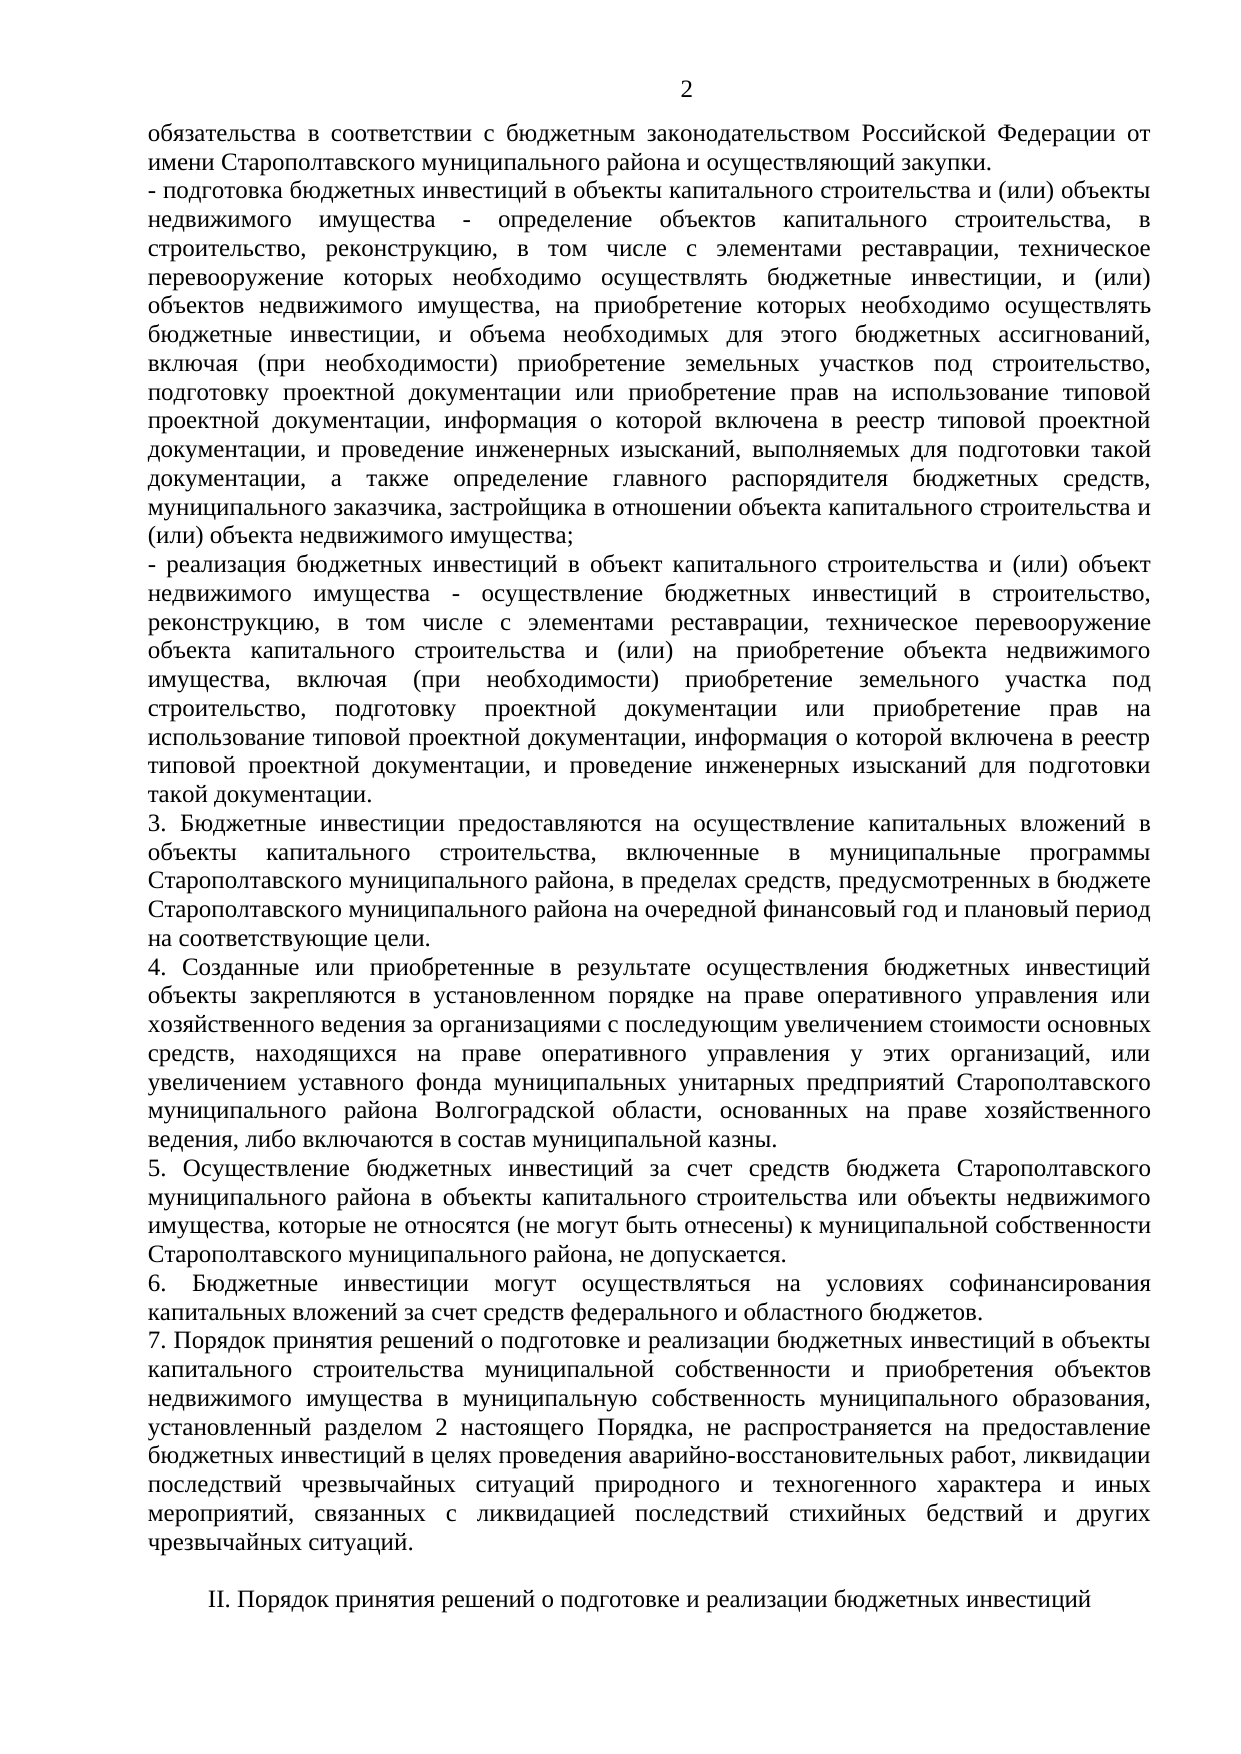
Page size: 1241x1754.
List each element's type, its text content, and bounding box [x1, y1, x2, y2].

text 4. Созданные или приобретенные в результате осуществления бюджетных инвестиций объекты закрепляются в установленном порядке на праве оперативного управления или хозяйственного ведения за организациями с последующим увеличением стоимости основных средств, находящихся на праве оперативного управления у этих организаций, или увеличением уставного фонда муниципальных унитарных предприятий Старополтавского муниципального района Волгоградской области, основанных на праве хозяйственного ведения, либо включаются в состав муниципальной казны. [148, 952, 1152, 1153]
text - подготовка бюджетных инвестиций в объекты капитального строительства и (или) объекты недвижимого имущества - определение объектов капитального строительства, в строительство, реконструкцию, в том числе с элементами реставрации, техническое перевооружение которых необходимо осуществлять бюджетные инвестиции, и (или) объектов недвижимого имущества, на приобретение которых необходимо осуществлять бюджетные инвестиции, и объема необходимых для этого бюджетных ассигнований, включая (при необходимости) приобретение земельных участков под строительство, подготовку проектной документации или приобретение прав на использование типовой проектной документации, информация о которой включена в реестр типовой проектной документации, и проведение инженерных изысканий, выполняемых для подготовки такой документации, а также определение главного распорядителя бюджетных средств, муниципального заказчика, застройщика в отношении объекта капитального строительства и (или) объекта недвижимого имущества; [148, 176, 1152, 549]
text 5. Осуществление бюджетных инвестиций за счет средств бюджета Старополтавского муниципального района в объекты капитального строительства или объекты недвижимого имущества, которые не относятся (не могут быть отнесены) к муниципальной собственности Старополтавского муниципального района, не допускается. [148, 1153, 1152, 1268]
text II. Порядок принятия решений о подготовке и реализации бюджетных инвестиций [148, 1584, 1152, 1613]
text 3. Бюджетные инвестиции предоставляются на осуществление капитальных вложений в объекты капитального строительства, включенные в муниципальные программы Старополтавского муниципального района, в пределах средств, предусмотренных в бюджете Старополтавского муниципального района на очередной финансовый год и плановый период на соответствующие цели. [148, 808, 1152, 952]
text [148, 118, 1152, 176]
text 7. Порядок принятия решений о подготовке и реализации бюджетных инвестиций в объекты капитального строительства муниципальной собственности и приобретения объектов недвижимого имущества в муниципальную собственность муниципального образования, установленный разделом 2 настоящего Порядка, не распространяется на предоставление бюджетных инвестиций в целях проведения аварийно-восстановительных работ, ликвидации последствий чрезвычайных ситуаций природного и техногенного характера и иных мероприятий, связанных с ликвидацией последствий стихийных бедствий и других чрезвычайных ситуаций. [148, 1326, 1152, 1556]
text - реализация бюджетных инвестиций в объект капитального строительства и (или) объект недвижимого имущества - осуществление бюджетных инвестиций в строительство, реконструкцию, в том числе с элементами реставрации, техническое перевооружение объекта капитального строительства и (или) на приобретение объекта недвижимого имущества, включая (при необходимости) приобретение земельного участка под строительство, подготовку проектной документации или приобретение прав на использование типовой проектной документации, информация о которой включена в реестр типовой проектной документации, и проведение инженерных изысканий для подготовки такой документации. [148, 549, 1152, 808]
text 6. Бюджетные инвестиции могут осуществляться на условиях софинансирования капитальных вложений за счет средств федерального и областного бюджетов. [148, 1268, 1152, 1326]
